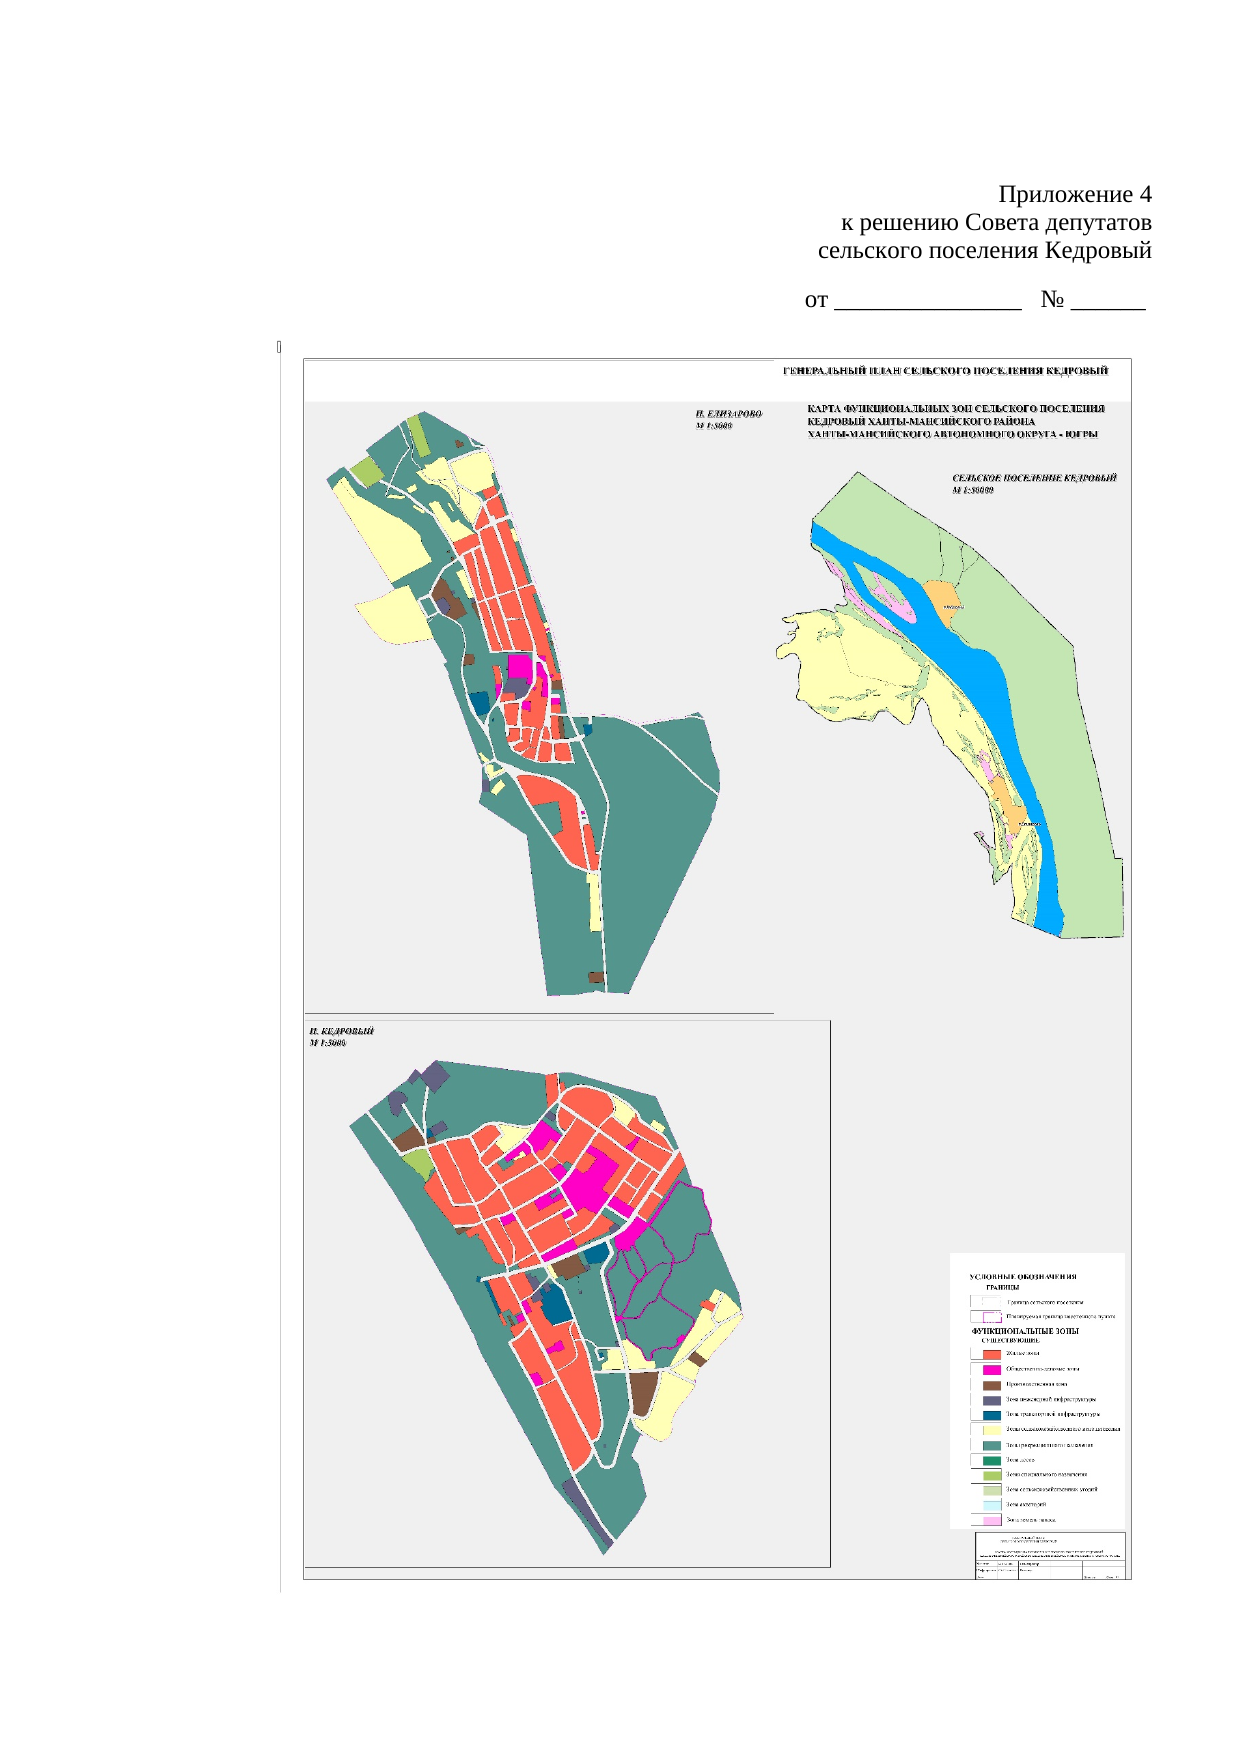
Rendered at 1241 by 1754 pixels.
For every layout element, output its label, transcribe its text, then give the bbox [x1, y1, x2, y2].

text Приложение 4 к решению Совета депутатов сельского поселения Кедровый [236, 179, 1152, 264]
text от _______________ № ______ [608, 285, 1145, 313]
picture [265, 333, 1162, 1603]
